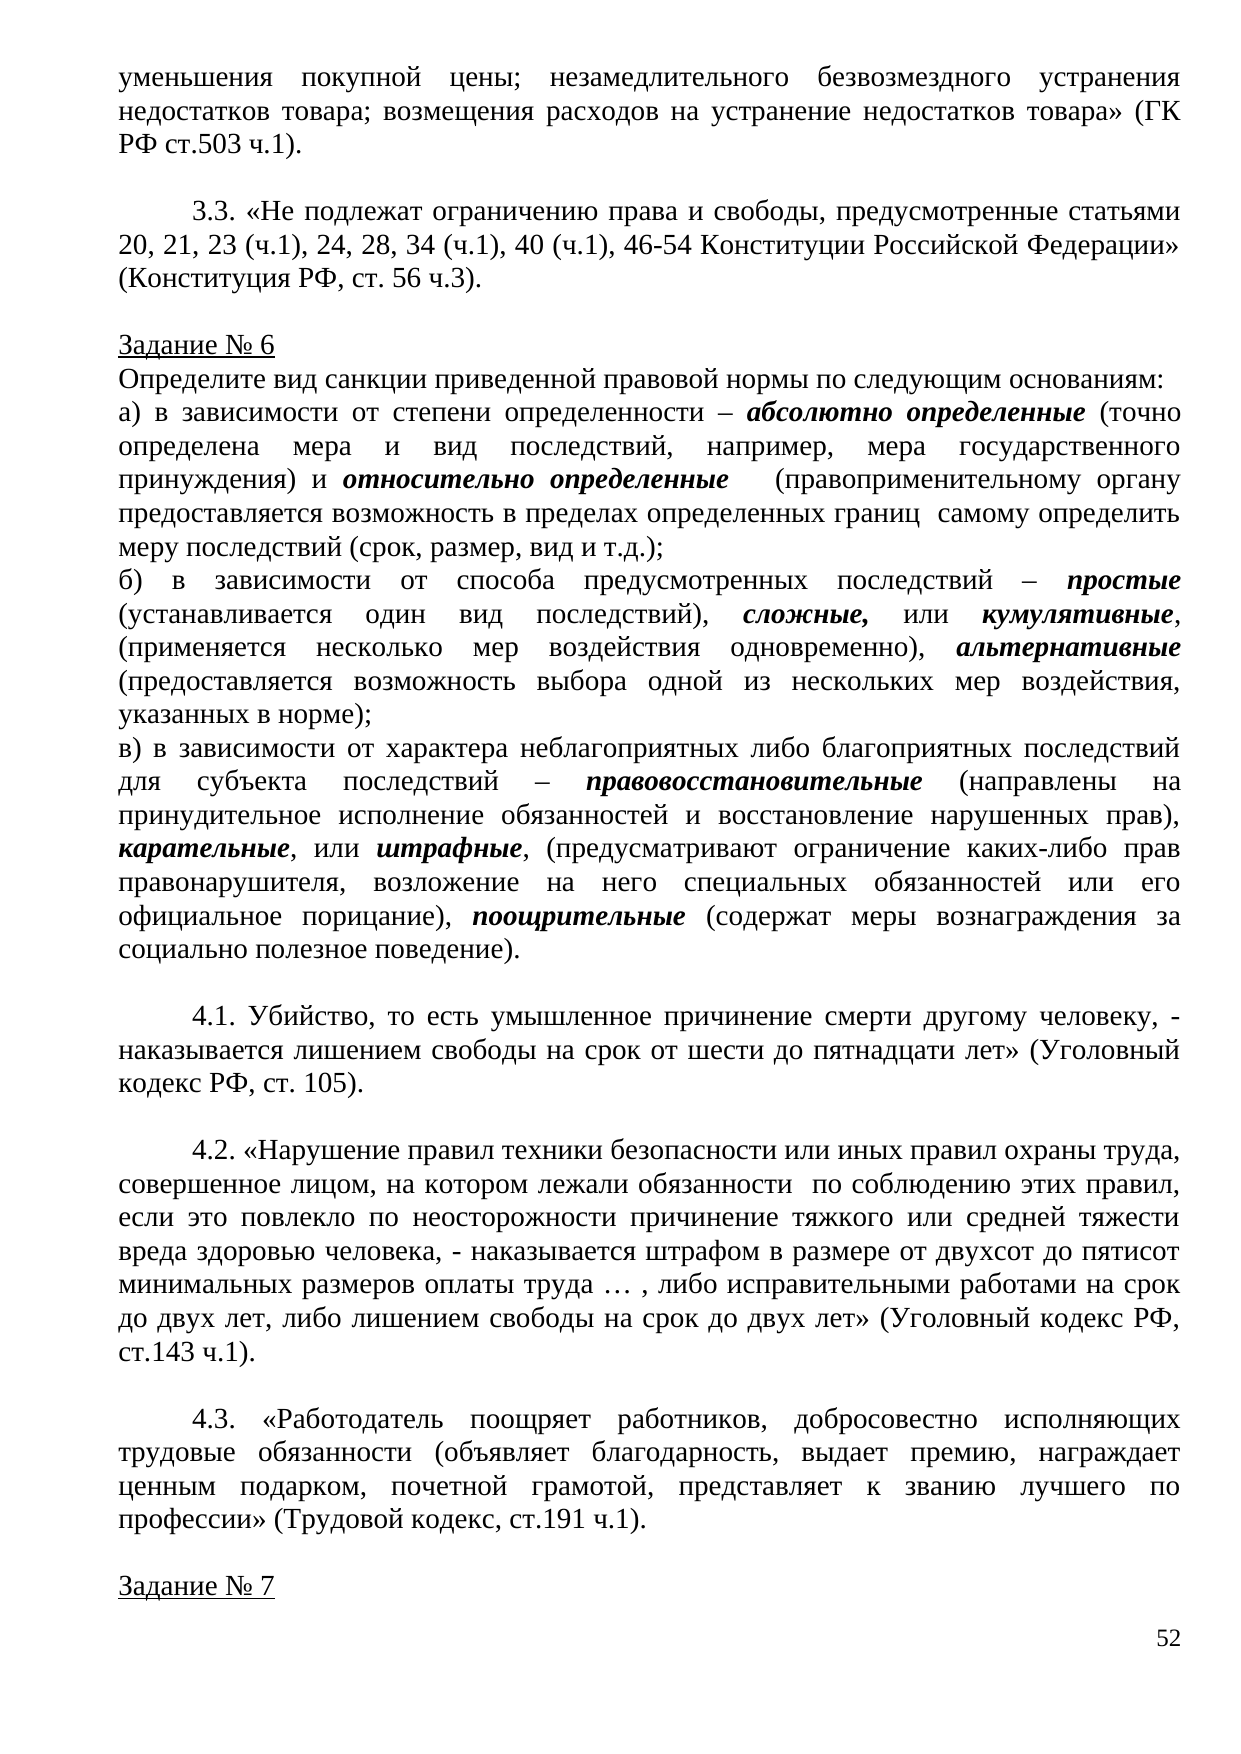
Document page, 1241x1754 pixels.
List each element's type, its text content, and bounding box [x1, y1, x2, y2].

text Задание № 6 [118, 327, 1181, 361]
text а) в зависимости от степени определенности – абсолютно определенные (точно определена мера и вид последствий, например, мера государственного принуждения) и относительно определенные (правоприменительному органу предоставляется возможность в пределах определенных границ самому определить меру последствий (срок, размер, вид и т.д.); [118, 394, 1181, 562]
text б) в зависимости от способа предусмотренных последствий – простые (устанавливается один вид последствий), сложные, или кумулятивные, (применяется несколько мер воздействия одновременно), альтернативные (предоставляется возможность выбора одной из нескольких мер воздействия, указанных в норме); [118, 562, 1181, 730]
text 4.3. «Работодатель поощряет работников, добросовестно исполняющих трудовые обязанности (объявляет благодарность, выдает премию, награждает ценным подарком, почетной грамотой, представляет к званию лучшего по профессии» (Трудовой кодекс, ст.191 ч.1). [118, 1401, 1181, 1535]
text Определите вид санкции приведенной правовой нормы по следующим основаниям: [118, 361, 1181, 394]
text 4.1. Убийство, то есть умышленное причинение смерти другому человеку, - наказывается лишением свободы на срок от шести до пятнадцати лет» (Уголовный кодекс РФ, ст. 105). [118, 998, 1181, 1099]
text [118, 59, 1181, 160]
text в) в зависимости от характера неблагоприятных либо благоприятных последствий для субъекта последствий – правовосстановительные (направлены на принудительное исполнение обязанностей и восстановление нарушенных прав), карательные, или штрафные, (предусматривают ограничение каких-либо прав правонарушителя, возложение на него специальных обязанностей или его официальное порицание), поощрительные (содержат меры вознаграждения за социально полезное поведение). [118, 730, 1181, 965]
text 3.3. «Не подлежат ограничению права и свободы, предусмотренные статьями 20, 21, 23 (ч.1), 24, 28, 34 (ч.1), 40 (ч.1), 46-54 Конституции Российской Федерации» (Конституция РФ, ст. 56 ч.3). [118, 193, 1181, 294]
text Задание № 7 [118, 1568, 1181, 1602]
text 4.2. «Нарушение правил техники безопасности или иных правил охраны труда, совершенное лицом, на котором лежали обязанности по соблюдению этих правил, если это повлекло по неосторожности причинение тяжкого или средней тяжести вреда здоровью человека, - наказывается штрафом в размере от двухсот до пятисот минимальных размеров оплаты труда … , либо исправительными работами на срок до двух лет, либо лишением свободы на срок до двух лет» (Уголовный кодекс РФ, ст.143 ч.1). [118, 1132, 1181, 1367]
